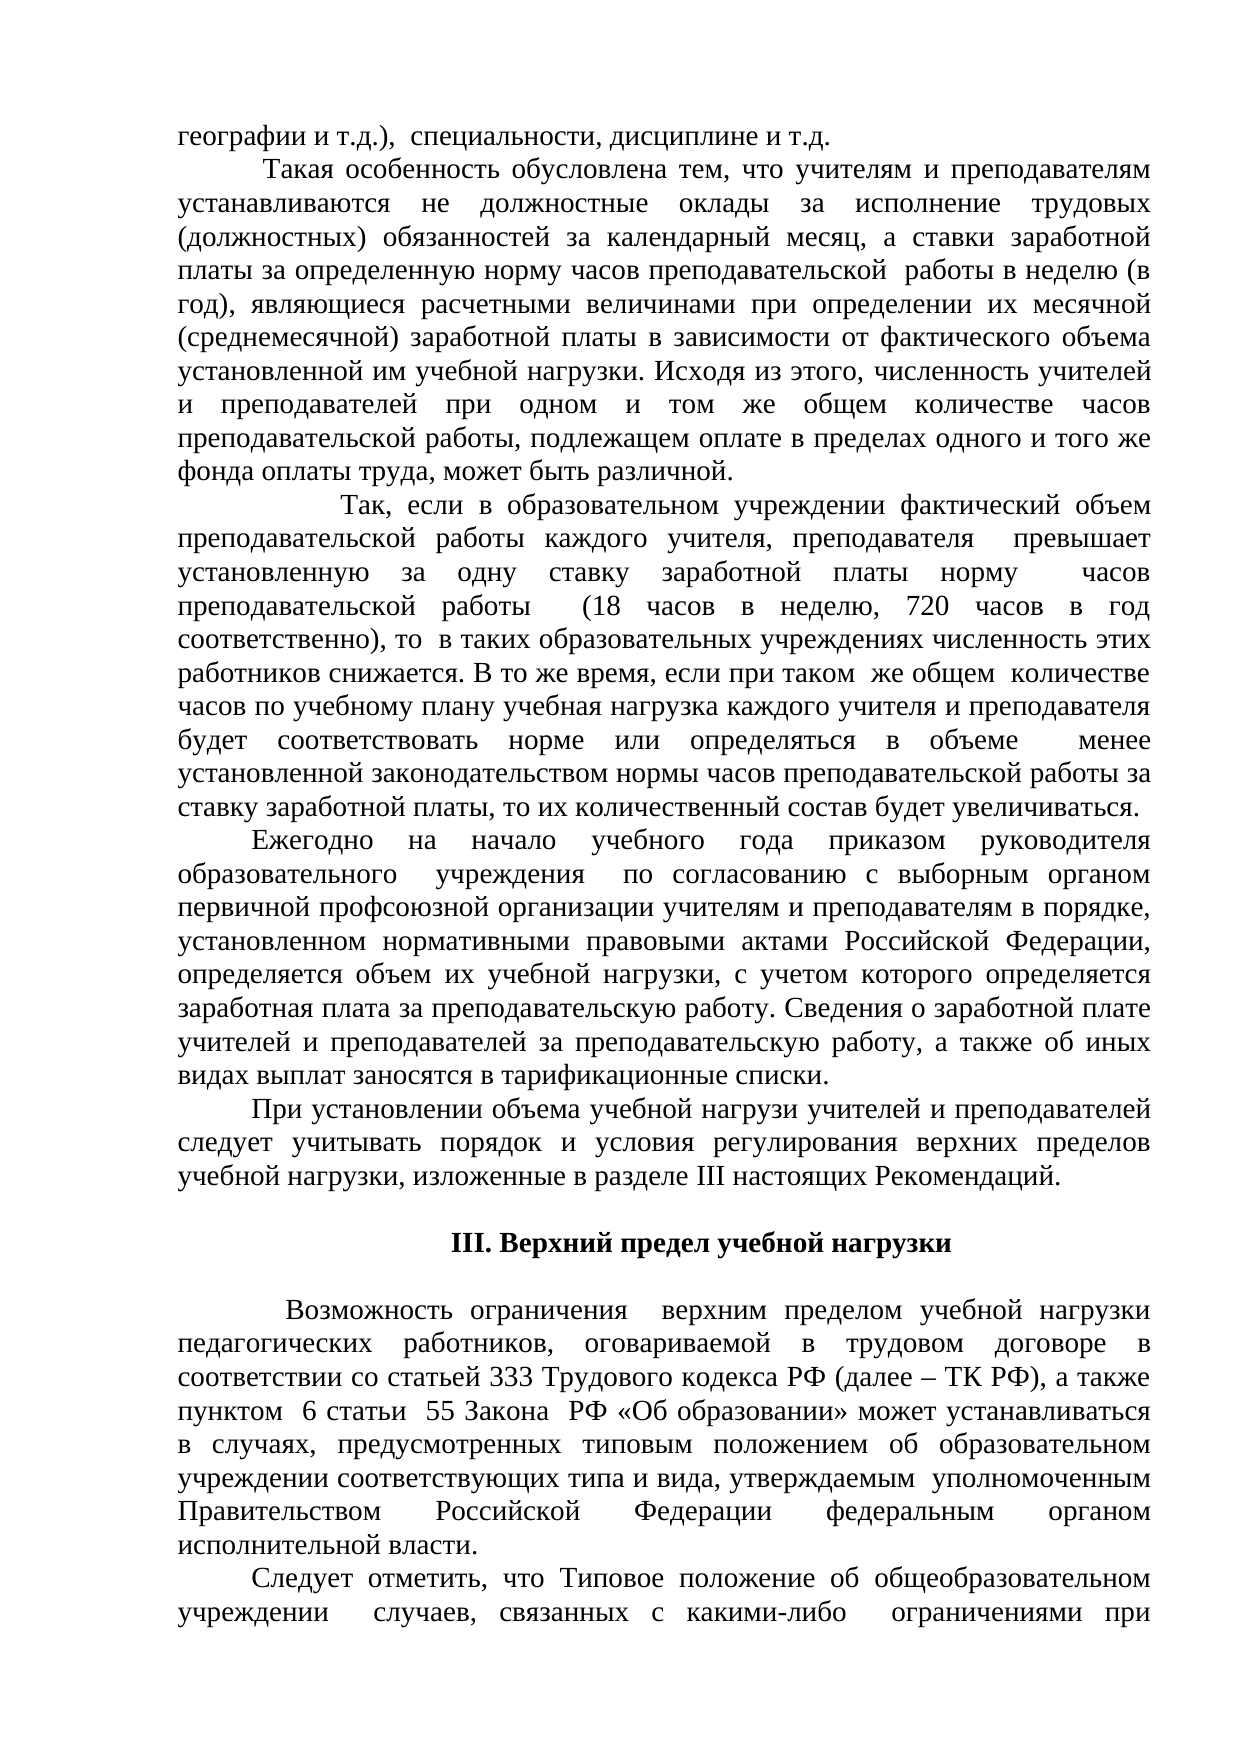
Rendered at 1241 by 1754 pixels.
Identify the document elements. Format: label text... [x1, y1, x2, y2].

text Ежегодно на начало учебного года приказом руководителя образовательного учреждения по согласованию с выборным органом первичной профсоюзной организации учителям и преподавателям в порядке, установленном нормативными правовыми актами Российской Федерации, определяется объем их учебной нагрузки, с учетом которого определяется заработная плата за преподавательскую работу. Сведения о заработной плате учителей и преподавателей за преподавательскую работу, а также об иных видах выплат заносятся в тарификационные списки. [177, 822, 1152, 1091]
text Так, если в образовательном учреждении фактический объем преподавательской работы каждого учителя, преподавателя превышает установленную за одну ставку заработной платы норму часов преподавательской работы (18 часов в неделю, 720 часов в год соответственно), то в таких образовательных учреждениях численность этих работников снижается. В то же время, если при таком же общем количестве часов по учебному плану учебная нагрузка каждого учителя и преподавателя будет соответствовать норме или определяться в объеме менее установленной законодательством нормы часов преподавательской работы за ставку заработной платы, то их количественный состав будет увеличиваться. [177, 487, 1152, 822]
text При установлении объема учебной нагрузи учителей и преподавателей следует учитывать порядок и условия регулирования верхних пределов учебной нагрузки, изложенные в разделе III настоящих Рекомендаций. [177, 1091, 1152, 1191]
text Возможность ограничения верхним пределом учебной нагрузки педагогических работников, оговариваемой в трудовом договоре в соответствии со статьей 333 Трудового кодекса РФ (далее – ТК РФ), а также пунктом 6 статьи 55 Закона РФ «Об образовании» может устанавливаться в случаях, предусмотренных типовым положением об образовательном учреждении соответствующих типа и вида, утверждаемым уполномоченным Правительством Российской Федерации федеральным органом исполнительной власти. [177, 1292, 1152, 1560]
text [177, 118, 1152, 152]
text Такая особенность обусловлена тем, что учителям и преподавателям устанавливаются не должностные оклады за исполнение трудовых (должностных) обязанностей за календарный месяц, а ставки заработной платы за определенную норму часов преподавательской работы в неделю (в год), являющиеся расчетными величинами при определении их месячной (среднемесячной) заработной платы в зависимости от фактического объема установленной им учебной нагрузки. Исходя из этого, численность учителей и преподавателей при одном и том же общем количестве часов преподавательской работы, подлежащем оплате в пределах одного и того же фонда оплаты труда, может быть различной. [177, 152, 1152, 487]
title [177, 1560, 1152, 1627]
text III. Верхний предел учебной нагрузки [177, 1225, 1152, 1258]
